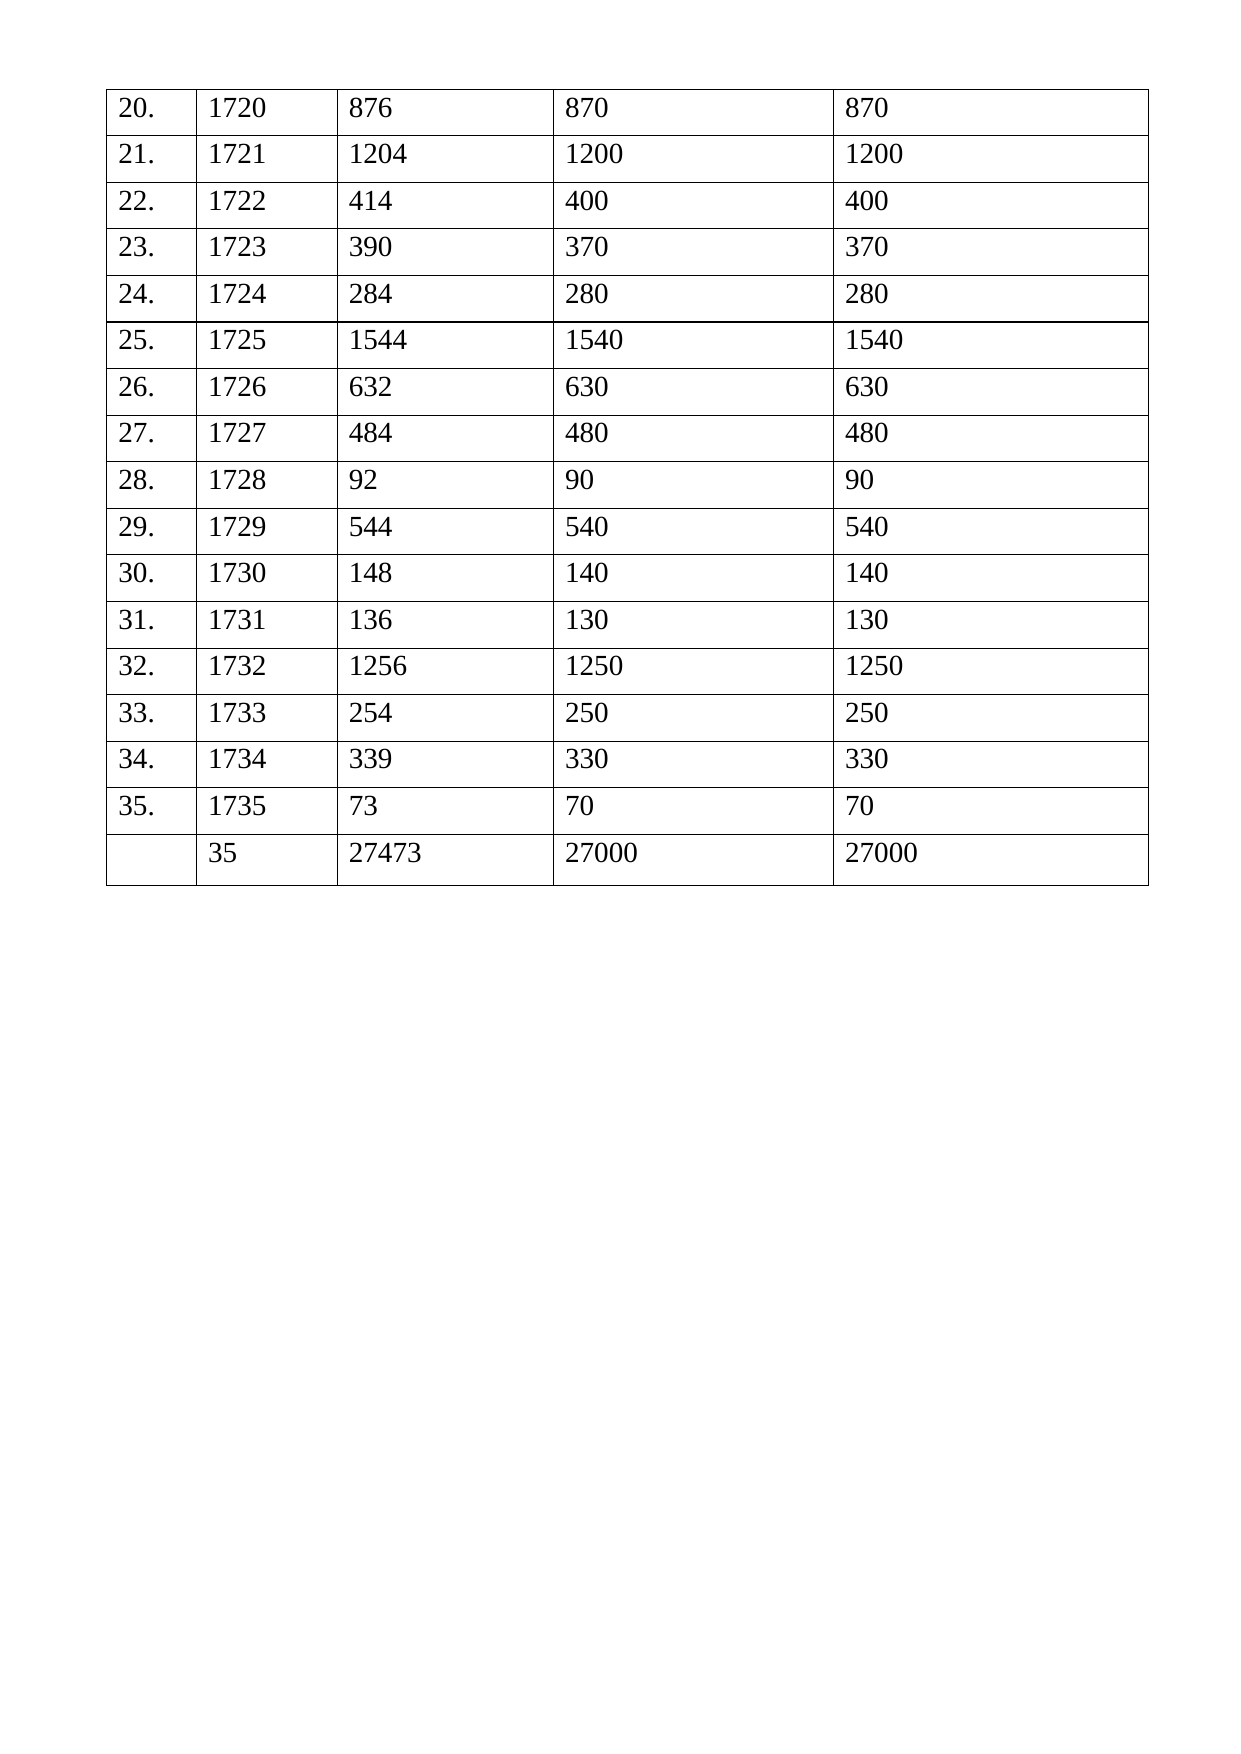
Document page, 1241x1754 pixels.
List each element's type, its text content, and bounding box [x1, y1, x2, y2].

table_cell 1723 [197, 229, 337, 275]
table_cell 148 [338, 555, 553, 601]
table_cell 400 [834, 183, 1148, 228]
table_cell 35 [197, 835, 337, 885]
table_cell 90 [554, 462, 833, 508]
table_cell 1724 [197, 276, 337, 321]
table_cell 330 [554, 742, 833, 787]
table_cell 23. [107, 229, 196, 275]
table_cell 1731 [197, 602, 337, 647]
table_cell 390 [338, 229, 553, 275]
table_cell 1732 [197, 649, 337, 694]
table_cell 136 [338, 602, 553, 647]
table_cell 280 [554, 276, 833, 321]
table_cell 540 [834, 509, 1148, 554]
table_cell 484 [338, 416, 553, 461]
table_cell 29. [107, 509, 196, 554]
table_cell 27473 [338, 835, 553, 885]
table_cell 1200 [554, 136, 833, 182]
table_cell 130 [554, 602, 833, 647]
table_cell 250 [834, 695, 1148, 741]
table_cell 25. [107, 323, 196, 368]
table_cell 284 [338, 276, 553, 321]
table_cell 339 [338, 742, 553, 787]
table_cell 30. [107, 555, 196, 601]
table_cell 130 [834, 602, 1148, 647]
table_cell 26. [107, 369, 196, 414]
table_cell 27000 [834, 835, 1148, 885]
table_cell 480 [554, 416, 833, 461]
table_cell 544 [338, 509, 553, 554]
table_cell 20. [107, 90, 196, 135]
table_cell 1200 [834, 136, 1148, 182]
table_cell 21. [107, 136, 196, 182]
table_cell 28. [107, 462, 196, 508]
table_cell 414 [338, 183, 553, 228]
table_cell 480 [834, 416, 1148, 461]
table_cell 250 [554, 695, 833, 741]
table_cell 1250 [834, 649, 1148, 694]
table_cell 400 [554, 183, 833, 228]
table_cell 32. [107, 649, 196, 694]
table_cell 870 [834, 90, 1148, 135]
table_cell 632 [338, 369, 553, 414]
table_cell 630 [834, 369, 1148, 414]
table_cell 92 [338, 462, 553, 508]
table_cell 1734 [197, 742, 337, 787]
table_cell 35. [107, 788, 196, 834]
table_cell 1721 [197, 136, 337, 182]
table_cell 22. [107, 183, 196, 228]
table_cell 90 [834, 462, 1148, 508]
table_cell 24. [107, 276, 196, 321]
table_cell 73 [338, 788, 553, 834]
table_cell 1250 [554, 649, 833, 694]
table_cell 1720 [197, 90, 337, 135]
table_cell 1727 [197, 416, 337, 461]
table_cell 140 [554, 555, 833, 601]
table_cell 1540 [834, 323, 1148, 368]
table_cell 1735 [197, 788, 337, 834]
table_cell 1726 [197, 369, 337, 414]
table_cell [107, 835, 196, 885]
table_cell 34. [107, 742, 196, 787]
table_cell 1204 [338, 136, 553, 182]
table_cell 540 [554, 509, 833, 554]
table_cell 27000 [554, 835, 833, 885]
table_cell 33. [107, 695, 196, 741]
table_cell 876 [338, 90, 553, 135]
table_cell 370 [834, 229, 1148, 275]
table_cell 630 [554, 369, 833, 414]
table_cell 27. [107, 416, 196, 461]
table_cell 1256 [338, 649, 553, 694]
table_cell 1722 [197, 183, 337, 228]
table_cell 70 [834, 788, 1148, 834]
table_cell 70 [554, 788, 833, 834]
table_cell 1730 [197, 555, 337, 601]
table_cell 1729 [197, 509, 337, 554]
table_cell 140 [834, 555, 1148, 601]
table_cell 1544 [338, 323, 553, 368]
table_cell 1728 [197, 462, 337, 508]
table_cell 280 [834, 276, 1148, 321]
table_cell 1540 [554, 323, 833, 368]
table_cell 254 [338, 695, 553, 741]
table_cell 370 [554, 229, 833, 275]
table_cell 870 [554, 90, 833, 135]
table_cell 1733 [197, 695, 337, 741]
table_cell 330 [834, 742, 1148, 787]
table_cell 31. [107, 602, 196, 647]
table_cell 1725 [197, 323, 337, 368]
